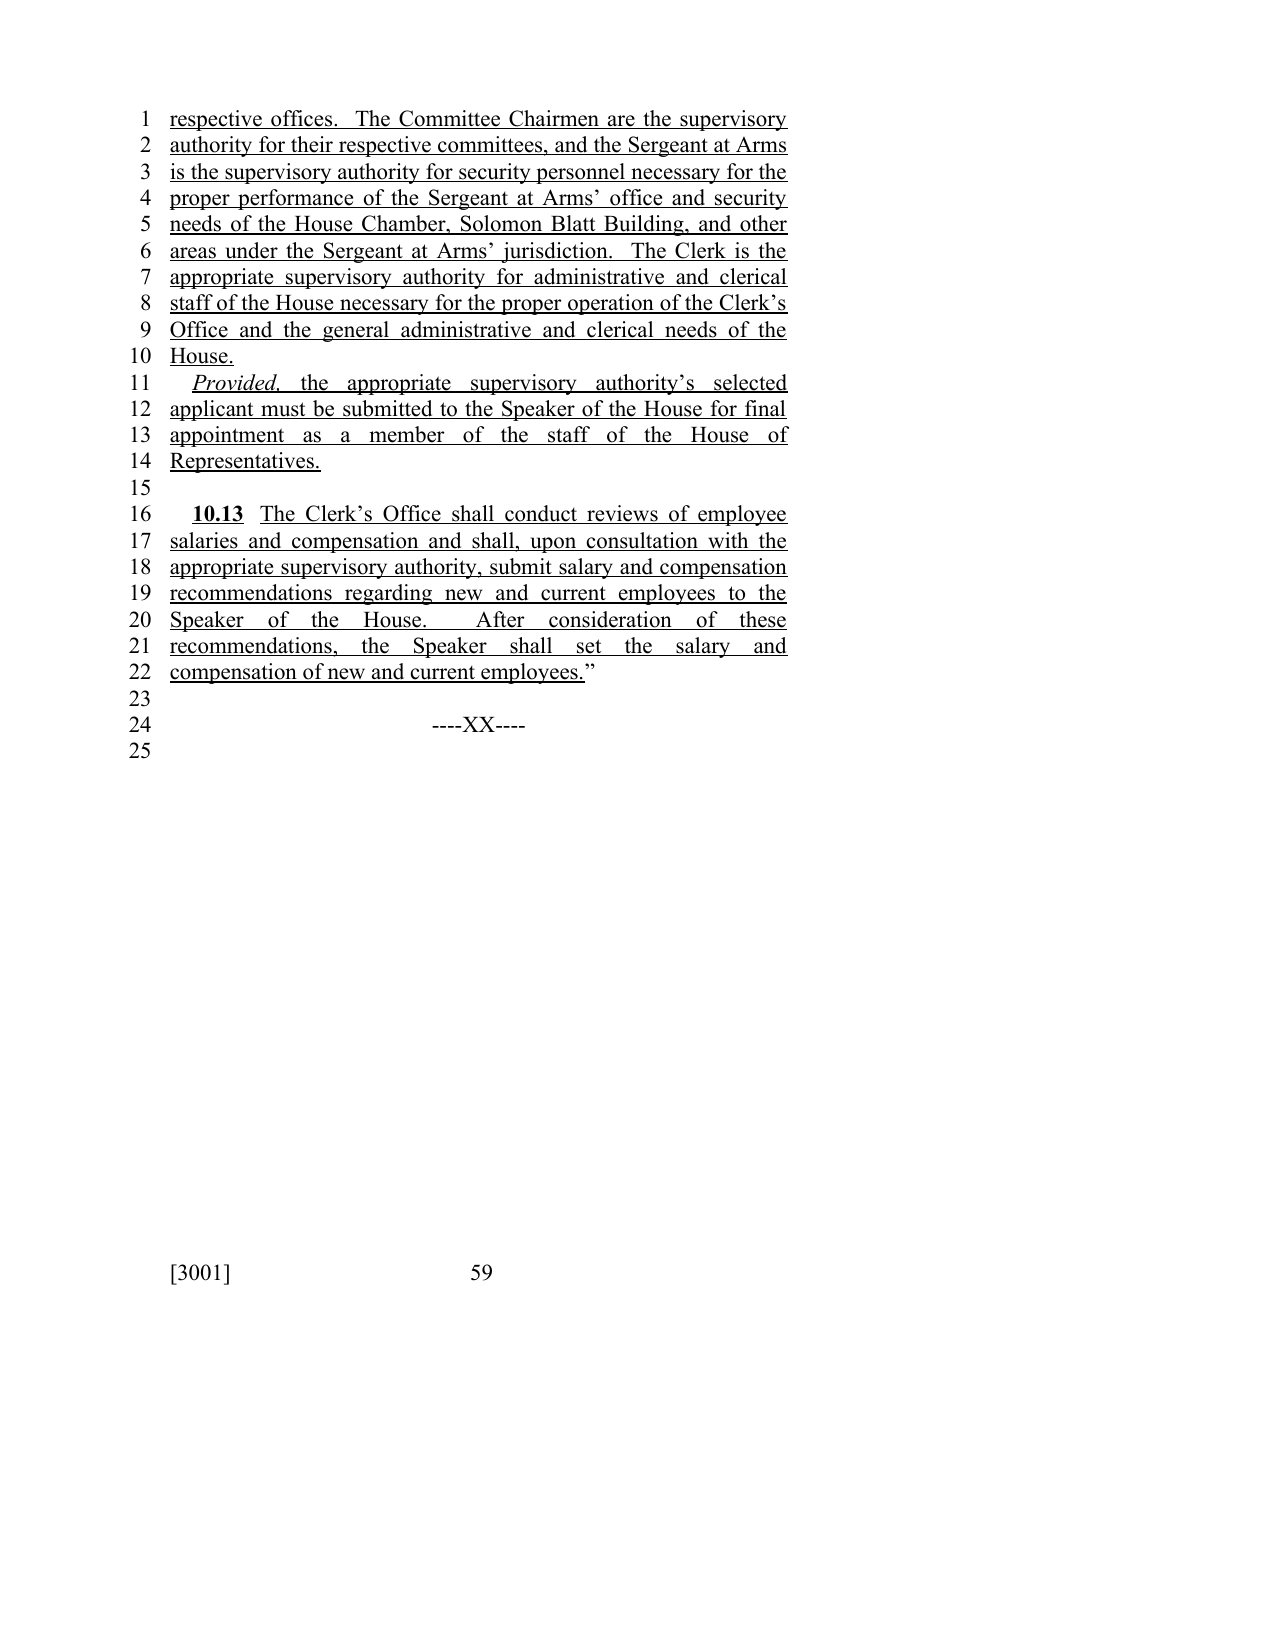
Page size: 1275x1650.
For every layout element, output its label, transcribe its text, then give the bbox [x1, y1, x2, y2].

text Provided, the appropriate supervisory authority’s selected applicant must be submitted to the Speaker of the House for final appointment as a member of the staff of the House of Representatives. [169, 419, 787, 444]
text ----XX---- [169, 711, 787, 737]
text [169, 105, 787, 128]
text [169, 129, 787, 154]
text Provided, the appropriate supervisory authority’s selected applicant must be submitted to the Speaker of the House for final appointment as a member of the staff of the House of Representatives. [169, 445, 787, 474]
text Provided, the appropriate supervisory authority’s selected applicant must be submitted to the Speaker of the House for final appointment as a member of the staff of the House of Representatives. [169, 368, 787, 418]
text 10.13 The Clerk’s Office shall conduct reviews of employee salaries and compensation and shall, upon consultation with the appropriate supervisory authority, submit salary and compensation recommendations regarding new and current employees to the Speaker of the House. After consideration of these recommendations, the Speaker shall set the salary and compensation of new and current employees.” [169, 500, 787, 550]
